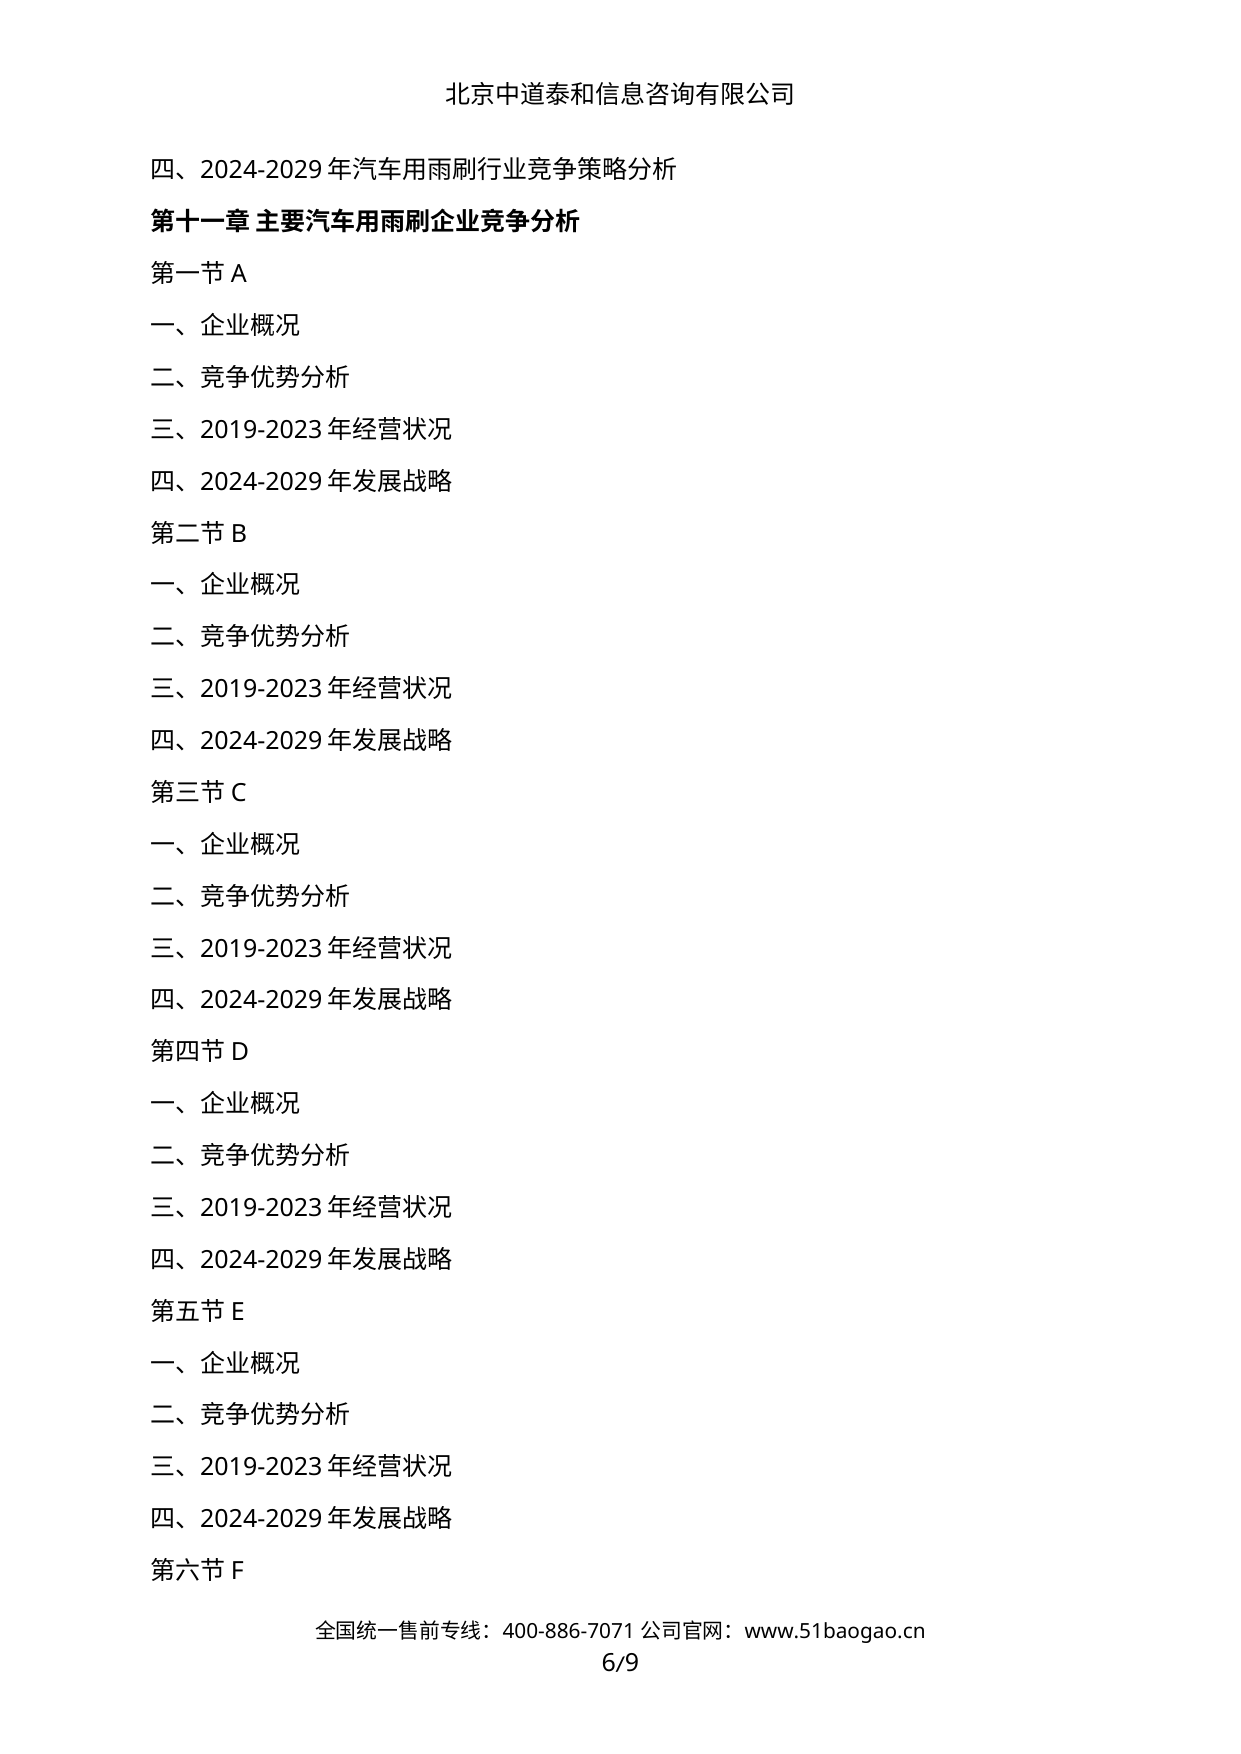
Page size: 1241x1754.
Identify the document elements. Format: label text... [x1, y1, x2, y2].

text 二、竞争优势分析 [150, 1136, 1090, 1172]
text 一、企业概况 [150, 565, 1090, 601]
text 三、2019-2023年经营状况 [150, 1447, 1090, 1483]
text 第五节 E [150, 1291, 1090, 1327]
text 二、竞争优势分析 [150, 617, 1090, 653]
text 第一节 A [150, 254, 1090, 290]
text 四、2024-2029年汽车用雨刷行业竞争策略分析 [150, 150, 1090, 186]
text 第二节 B [150, 513, 1090, 549]
text 四、2024-2029年发展战略 [150, 1239, 1090, 1276]
text 三、2019-2023年经营状况 [150, 409, 1090, 446]
text 三、2019-2023年经营状况 [150, 928, 1090, 964]
text 三、2019-2023年经营状况 [150, 669, 1090, 705]
text 二、竞争优势分析 [150, 876, 1090, 912]
text 第六节 F [150, 1551, 1090, 1587]
text 四、2024-2029年发展战略 [150, 721, 1090, 757]
text 四、2024-2029年发展战略 [150, 461, 1090, 497]
text 一、企业概况 [150, 1084, 1090, 1120]
text 二、竞争优势分析 [150, 357, 1090, 394]
text 一、企业概况 [150, 1343, 1090, 1379]
text 三、2019-2023年经营状况 [150, 1187, 1090, 1224]
text 四、2024-2029年发展战略 [150, 1499, 1090, 1535]
text 第三节 C [150, 772, 1090, 809]
text 四、2024-2029年发展战略 [150, 980, 1090, 1016]
text 一、企业概况 [150, 306, 1090, 342]
text 一、企业概况 [150, 824, 1090, 861]
text 第十一章 主要汽车用雨刷企业竞争分析 [150, 202, 1090, 238]
text 二、竞争优势分析 [150, 1395, 1090, 1431]
text 第四节 D [150, 1032, 1090, 1068]
